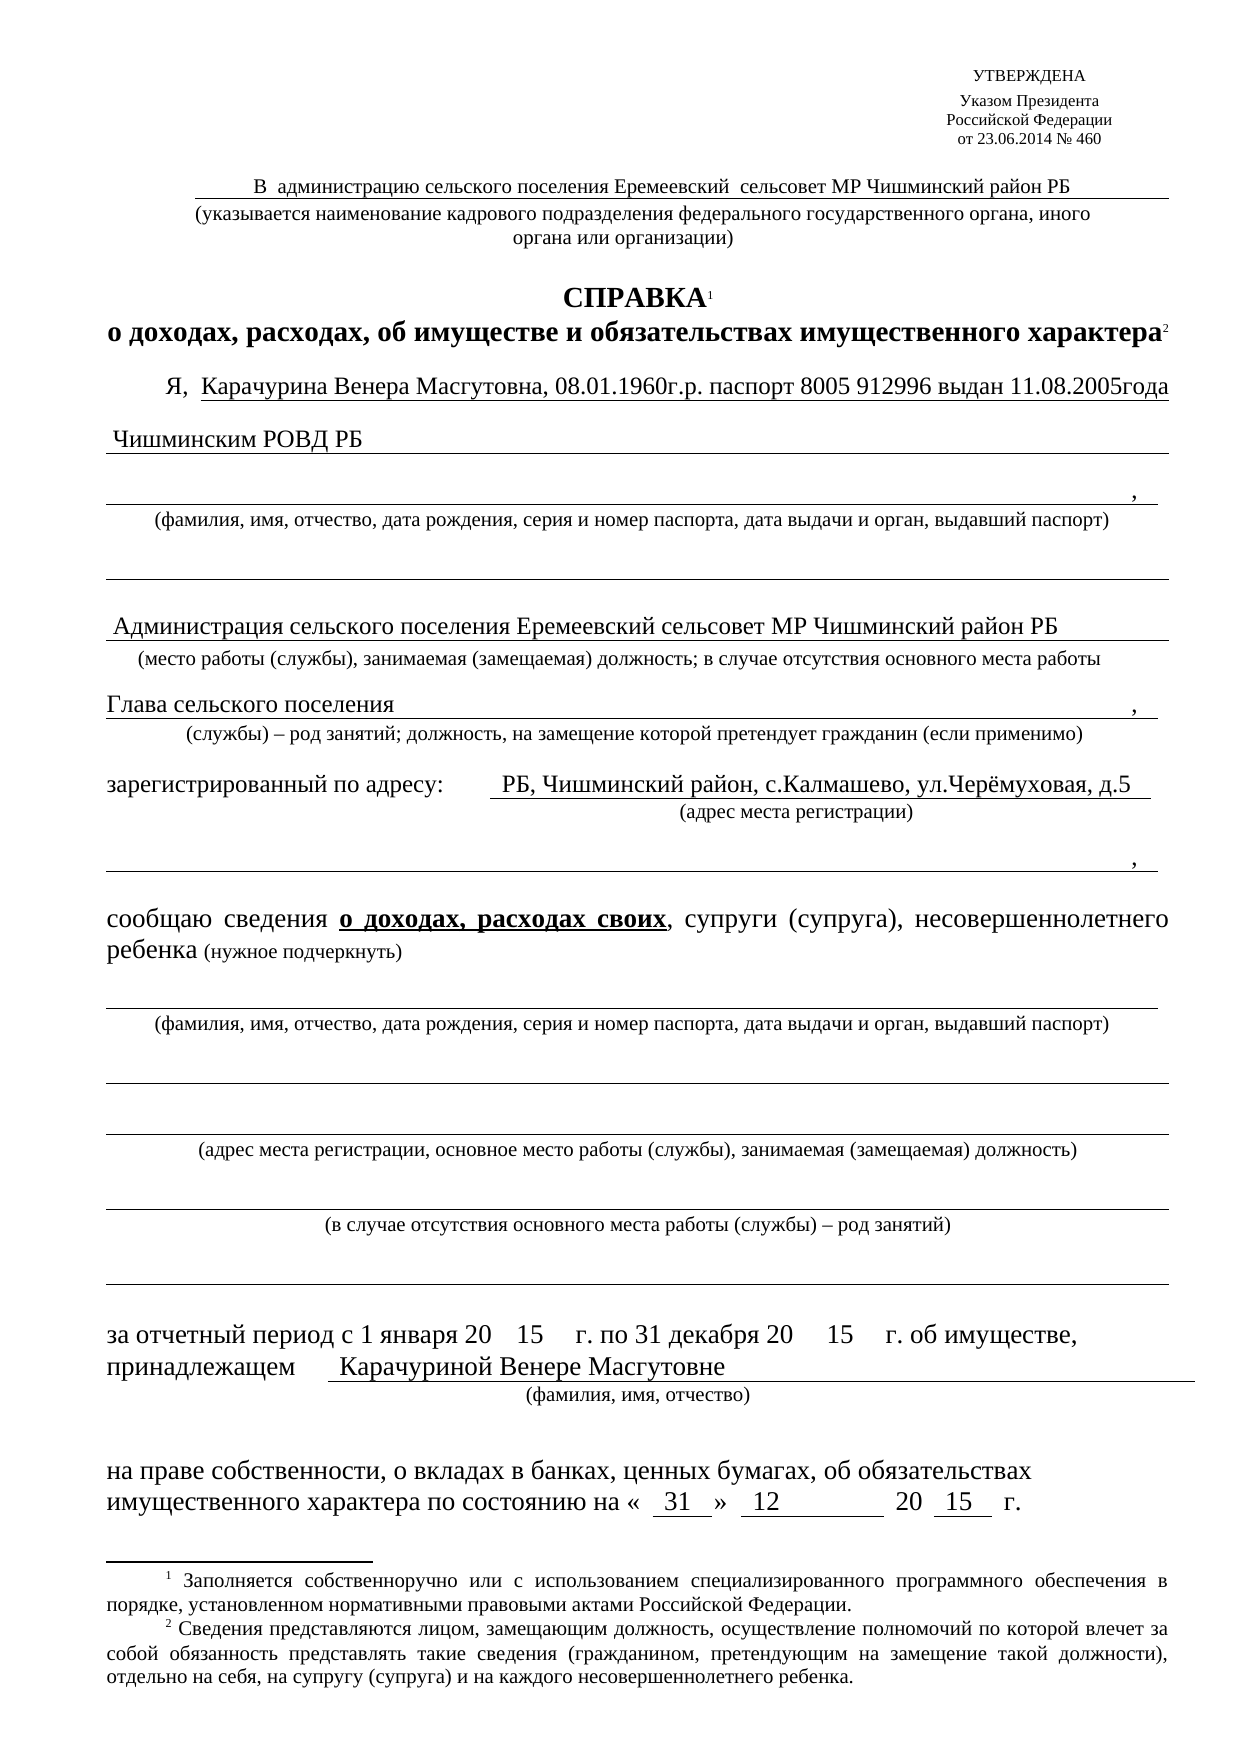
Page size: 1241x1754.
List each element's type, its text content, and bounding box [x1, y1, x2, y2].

table_header 12 [741, 1485, 884, 1516]
text (фамилия, имя, отчество, дата рождения, серия и номер паспорта, дата выдачи и орган, выдавший паспорт) [106, 505, 1158, 531]
text органа или организации) [195, 222, 1169, 249]
table_header за отчетный период с 1 января 20 [95, 1319, 505, 1350]
text В администрацию сельского поселения Еремеевский сельсовет МР Чишминский район РБ [106, 174, 1169, 198]
table_header г. по 31 декабря 20 [564, 1319, 815, 1350]
text , [106, 842, 1169, 871]
table_header г. [992, 1485, 1181, 1516]
table_header 15 [505, 1319, 564, 1350]
text (указывается наименование кадрового подразделения федерального государственного органа, иного [195, 199, 1169, 222]
table_cell Карачуриной Венере Масгутовне [328, 1350, 1195, 1381]
text на праве собственности, о вкладах в банках, ценных бумагах, об обязательствах [106, 1454, 1169, 1485]
table_cell принадлежащем [95, 1350, 328, 1381]
text (в случае отсутствия основного места работы (службы) – род занятий) [106, 1210, 1169, 1236]
text Указом Президента Российской Федерации от 23.06.2014 № 460 [889, 91, 1169, 148]
table_header имущественного характера по состоянию на « [95, 1485, 653, 1516]
table_header 15 [815, 1319, 874, 1350]
table_header 31 [653, 1485, 712, 1516]
text УТВЕРЖДЕНА [889, 65, 1169, 84]
table_header 15 [934, 1485, 992, 1516]
table_header РБ, Чишминский район, с.Калмашево, ул.Черёмуховая, д.5 [490, 769, 1151, 797]
text , [106, 476, 1169, 504]
text Чишминским РОВД РБ [106, 424, 1169, 453]
text сообщаю сведения о доходах, расходах своих, супруги (супруга), несовершеннолетнего ребенка (нужное подчеркнуть) [106, 902, 1169, 965]
text Я, Карачурина Венера Масгутовна, 08.01.1960г.р. паспорт 8005 912996 выдан 11.08.2005года [106, 371, 1169, 400]
text (службы) – род занятий; должность, на замещение которой претендует гражданин (если применимо) [106, 719, 1158, 745]
text (фамилия, имя, отчество, дата рождения, серия и номер паспорта, дата выдачи и орган, выдавший паспорт) [106, 1009, 1158, 1035]
table_header 20 [884, 1485, 934, 1516]
text (адрес места регистрации, основное место работы (службы), занимаемая (замещаемая) должность) [106, 1135, 1169, 1161]
text (место работы (службы), занимаемая (замещаемая) должность; в случае отсутствия основного места работы [106, 646, 1169, 669]
text (адрес места регистрации) [106, 798, 1169, 823]
text Глава сельского поселения , [106, 689, 1169, 717]
text СПРАВКА о доходах, расходах, об имуществе и обязательствах имущественного характера [106, 280, 1169, 371]
table_header зарегистрированный по адресу: [95, 769, 490, 797]
text Администрация сельского поселения Еремеевский сельсовет МР Чишминский район РБ [106, 611, 1169, 640]
table_header г. об имуществе, [874, 1319, 1195, 1350]
text (фамилия, имя, отчество) [106, 1382, 1169, 1406]
table_header » [712, 1485, 741, 1516]
